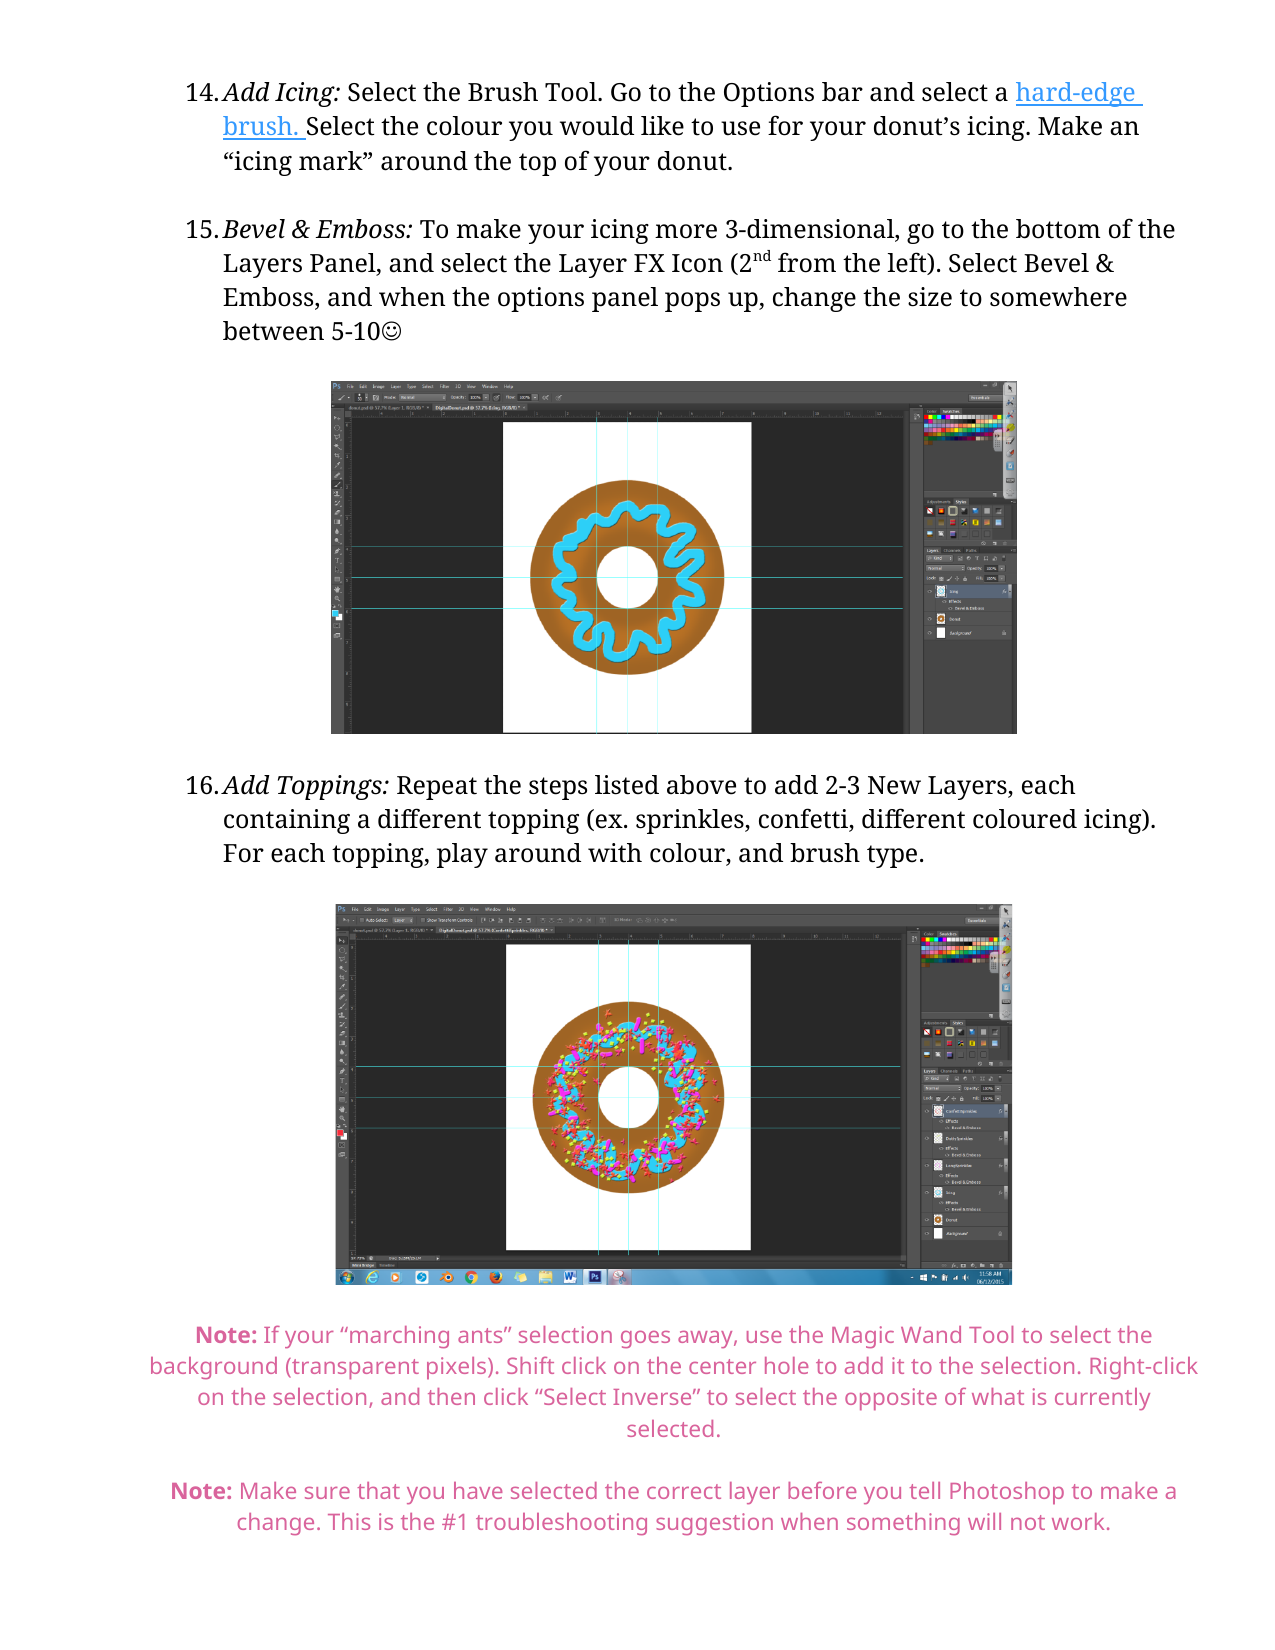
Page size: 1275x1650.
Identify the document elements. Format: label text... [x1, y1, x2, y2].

list Bevel & Emboss: To make your icing more 3-dimensional, go to the bottom of the Layers Panel, and select the Layer FX Icon (2nd from the left). Select Bevel & Emboss, and when the options panel pops up, change the size to somewhere between 5-10 [185, 211, 1200, 347]
list Add Toppings: Repeat the steps listed above to add 2-3 New Layers, each containing a different topping (ex. sprinkles, confetti, different coloured icing). For each topping, play around with colour, and brush type. [185, 768, 1200, 870]
text Note: If your “marching ants” selection goes away, use the Magic Wand Tool to select the background (transparent pixels). Shift click on the center hole to add it to the selection. Right-click on the selection, and then click “Select Inverse” to select the opposite of what is currently selected. [148, 1319, 1200, 1444]
picture [335, 904, 1013, 1285]
list Add Icing: Select the Brush Tool. Go to the Options bar and select a hard-edge brush. Select the colour you would like to use for your donut’s icing. Make an “icing mark” around the top of your donut. [185, 75, 1200, 177]
text Note: Make sure that you have selected the correct layer before you tell Photoshop to make a change. This is the #1 troubleshooting suggestion when something will not work. [148, 1475, 1200, 1537]
picture [331, 381, 1017, 734]
